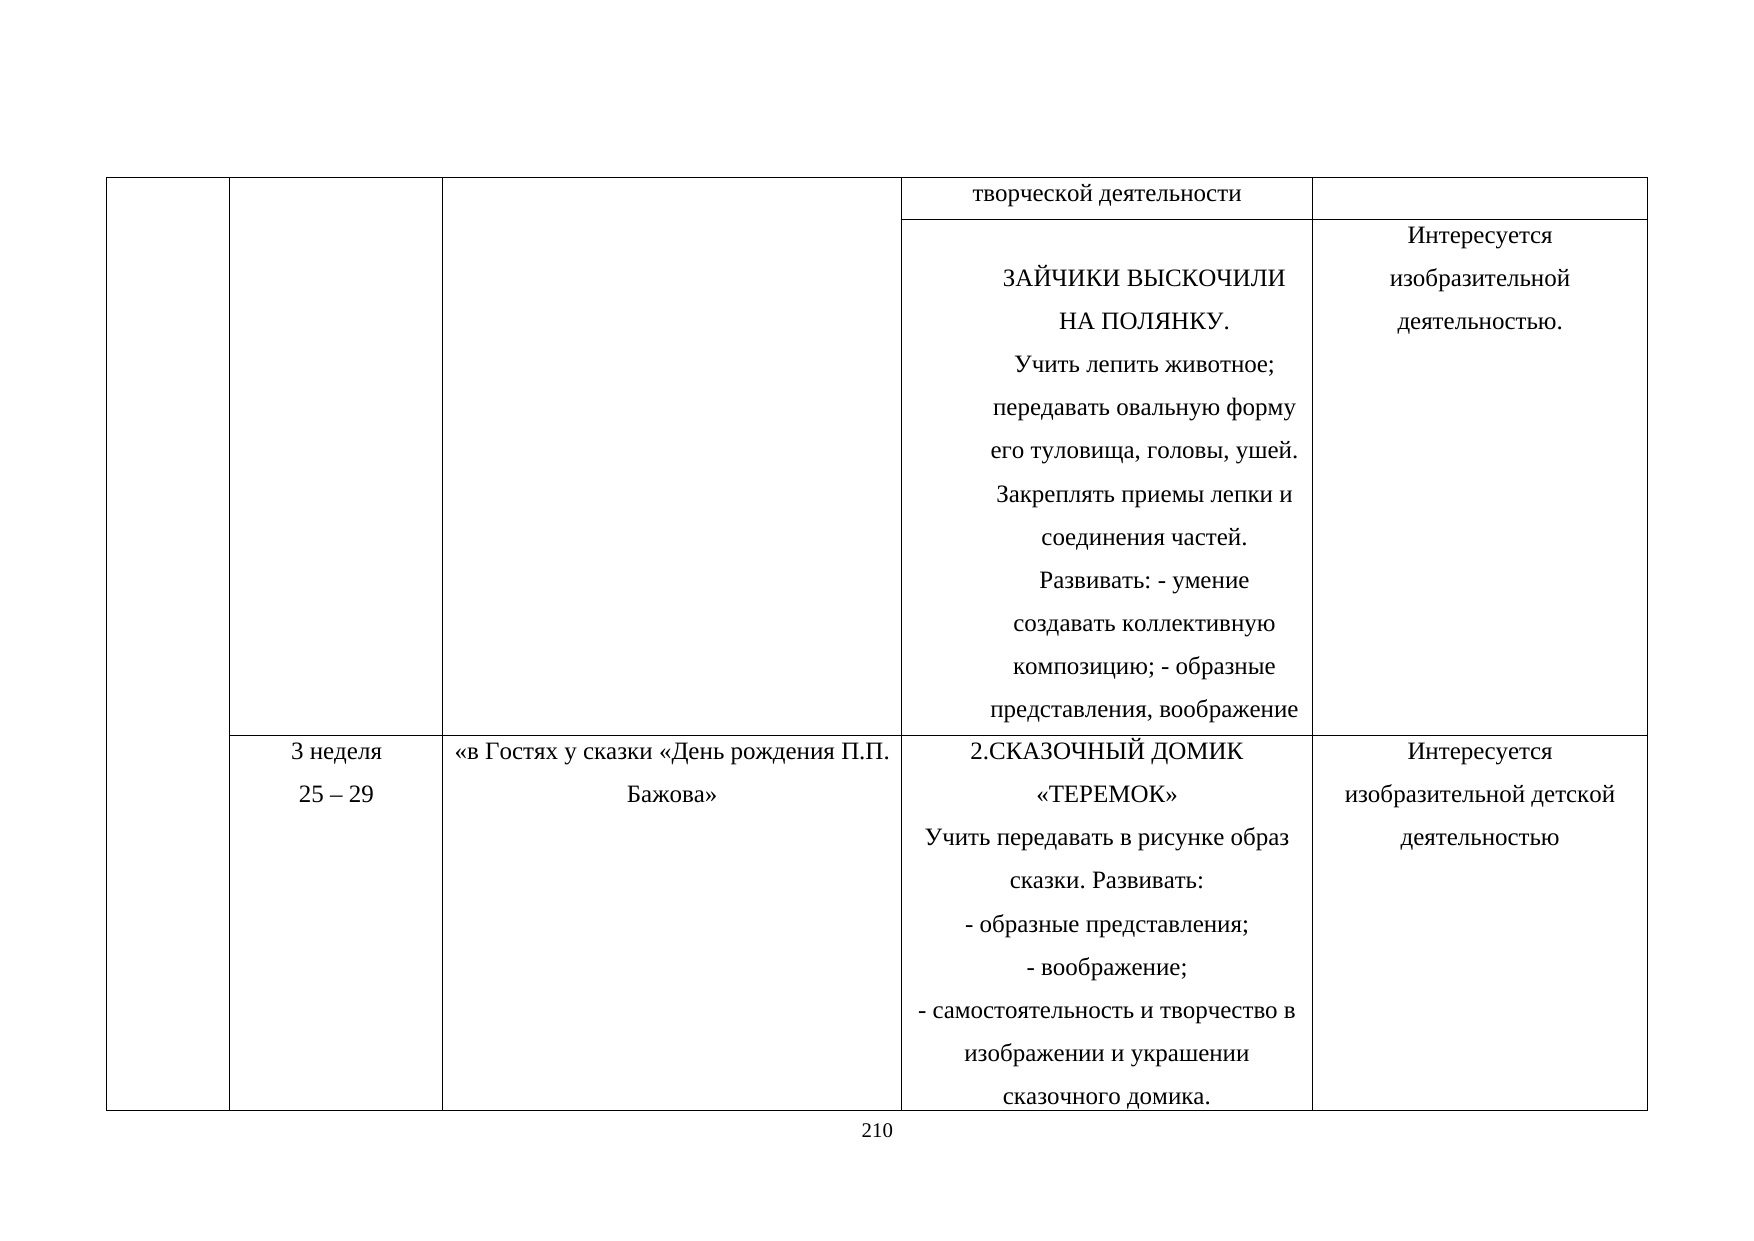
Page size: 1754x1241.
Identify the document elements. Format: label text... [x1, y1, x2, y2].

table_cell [443, 736, 901, 1110]
table_cell 3 неделя 25 – 29 [230, 736, 442, 1110]
table_cell Интересуется изобразительной деятельностью. [1313, 220, 1647, 735]
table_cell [902, 178, 1312, 219]
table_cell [1313, 178, 1647, 219]
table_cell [902, 736, 1312, 1110]
table_cell ЗАЙЧИКИ ВЫСКОЧИЛИ НА ПОЛЯНКУ. Учить лепить животное; передавать овальную форму его туловища, головы, ушей. Закреплять приемы лепки и соединения частей. Развивать: - умение создавать коллективную композицию; - образные представления, воображение [902, 220, 1312, 735]
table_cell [1313, 736, 1647, 1110]
